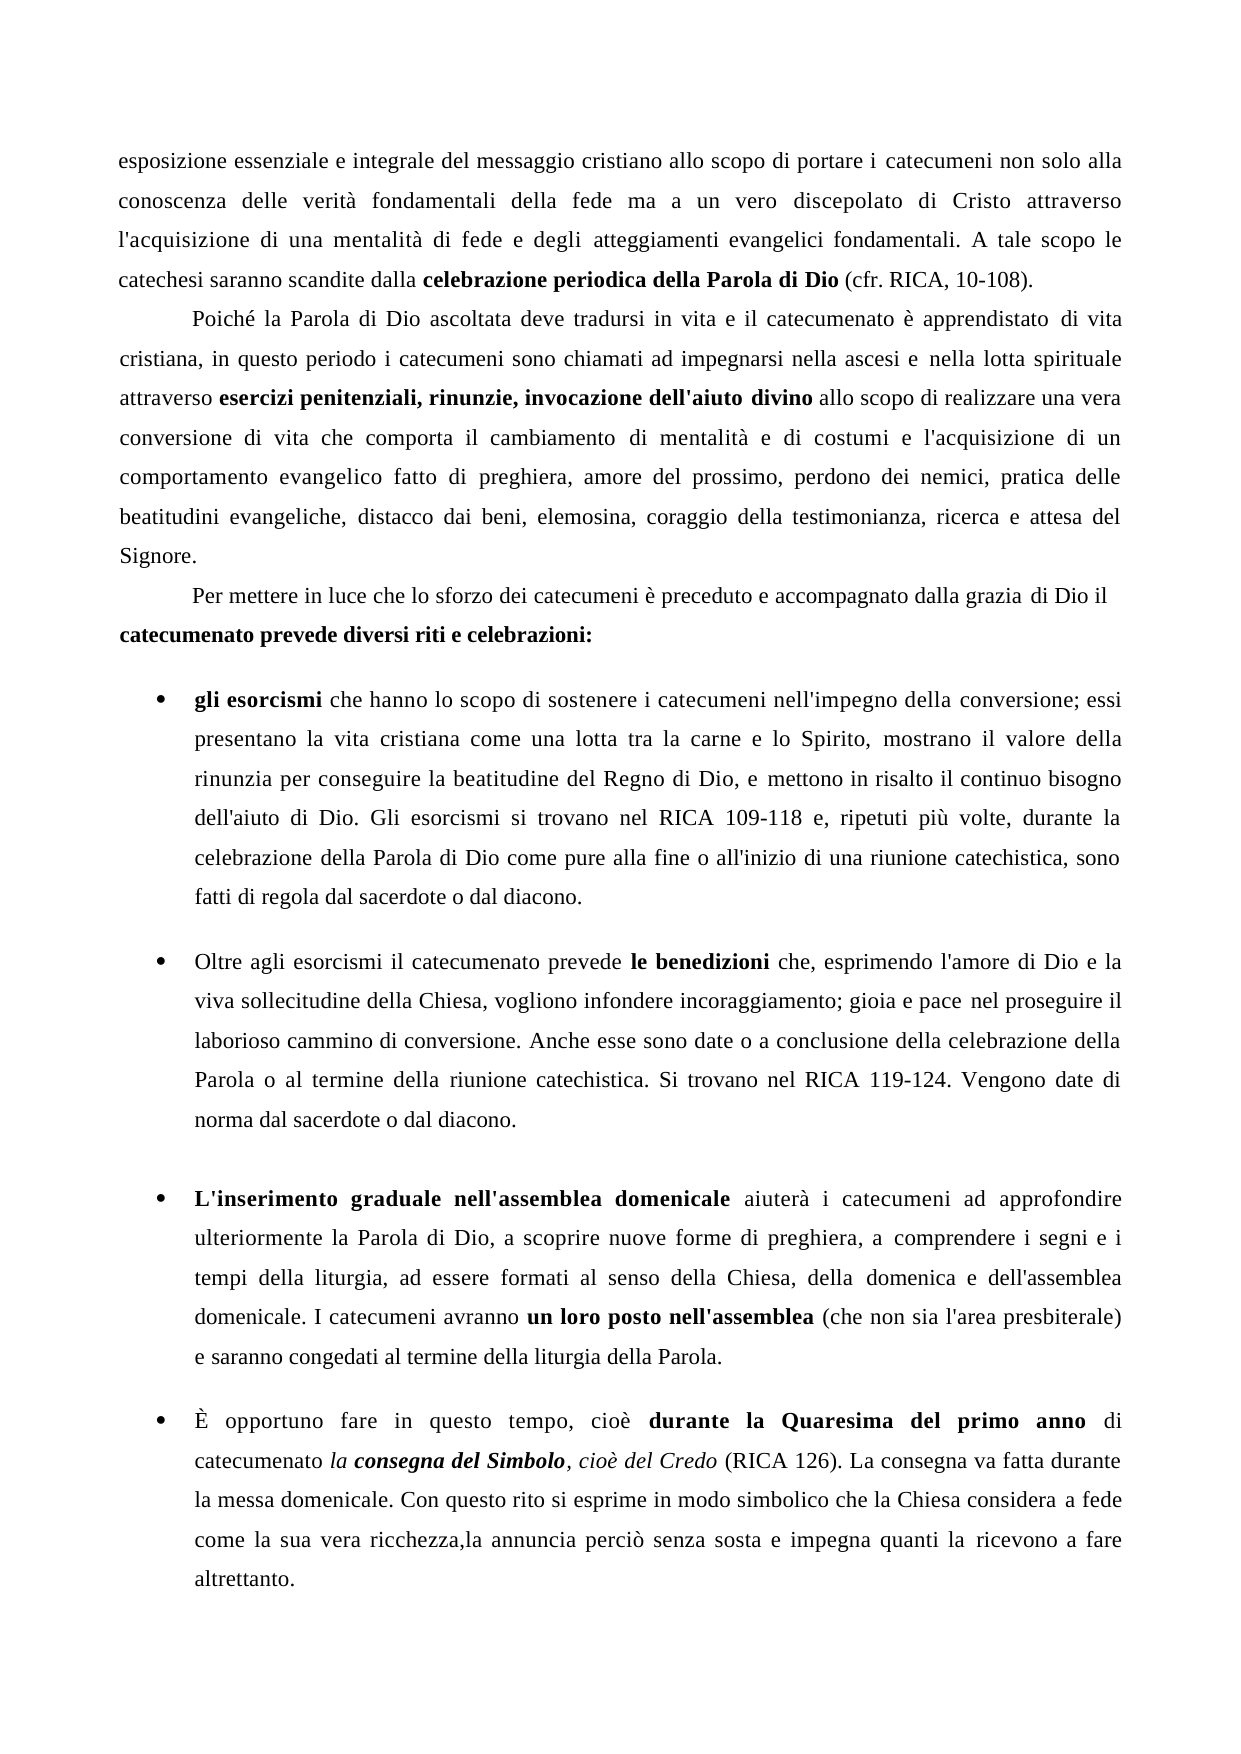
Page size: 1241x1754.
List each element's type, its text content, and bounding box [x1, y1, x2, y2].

text Poiché la Parola di Dio ascoltata deve tradursi in vita e il catecumenato è apprendistato di vita cristiana, in questo periodo i catecumeni sono chiamati ad impegnarsi nella ascesi e nella lotta spirituale attraverso esercizi penitenziali, rinunzie, invocazione dell'aiuto divino allo scopo di realizzare una vera conversione di vita che comporta il cambiamento di mentalità e di costumi e l'acquisizione di un comportamento evangelico fatto di preghiera, amore del prossimo, perdono dei nemici, pratica delle beatitudini evangeliche, distacco dai beni, elemosina, coraggio della testimonianza, ricerca e attesa del Signore. [119, 306, 1122, 569]
list gli esorcismi che hanno lo scopo di sostenere i catecumeni nell'impegno della conversione; essi presentano la vita cristiana come una lotta tra la carne e lo Spirito, mostrano il valore della rinunzia per conseguire la beatitudine del Regno di Dio, e mettono in risalto il continuo bisogno dell'aiuto di Dio. Gli esorcismi si trovano nel RICA 109-118 e, ripetuti più volte, durante la celebrazione della Parola di Dio come pure alla fine o all'inizio di una riunione catechistica, sono fatti di regola dal sacerdote o dal diacono. [157, 686, 1122, 910]
list Oltre agli esorcismi il catecumenato prevede le benedizioni che, esprimendo l'amore di Dio e la viva sollecitudine della Chiesa, vogliono infondere incoraggiamento; gioia e pace nel proseguire il laborioso cammino di conversione. Anche esse sono date o a conclusione della celebrazione della Parola o al termine della riunione catechistica. Si trovano nel RICA 119-124. Vengono date di norma dal sacerdote o dal diacono. [157, 948, 1122, 1132]
list L'inserimento graduale nell'assemblea domenicale aiuterà i catecumeni ad approfondire ulteriormente la Parola di Dio, a scoprire nuove forme di preghiera, a comprendere i segni e i tempi della liturgia, ad essere formati al senso della Chiesa, della domenica e dell'assemblea domenicale. I catecumeni avranno un loro posto nell'assemblea (che non sia l'area presbiterale) e saranno congedati al termine della liturgia della Parola. [157, 1185, 1122, 1369]
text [118, 148, 1122, 292]
text Per mettere in luce che lo sforzo dei catecumeni è preceduto e accompagnato dalla grazia di Dio il catecumenato prevede diversi riti e celebrazioni: [119, 582, 1107, 648]
list È opportuno fare in questo tempo, cioè durante la Quaresima del primo anno di catecumenato la consegna del Simbolo, cioè del Credo (RICA 126). La consegna va fatta durante la messa domenicale. Con questo rito si esprime in modo simbolico che la Chiesa considera a fede come la sua vera ricchezza,la annuncia perciò senza sosta e impegna quanti la ricevono a fare altrettanto. [157, 1407, 1122, 1592]
